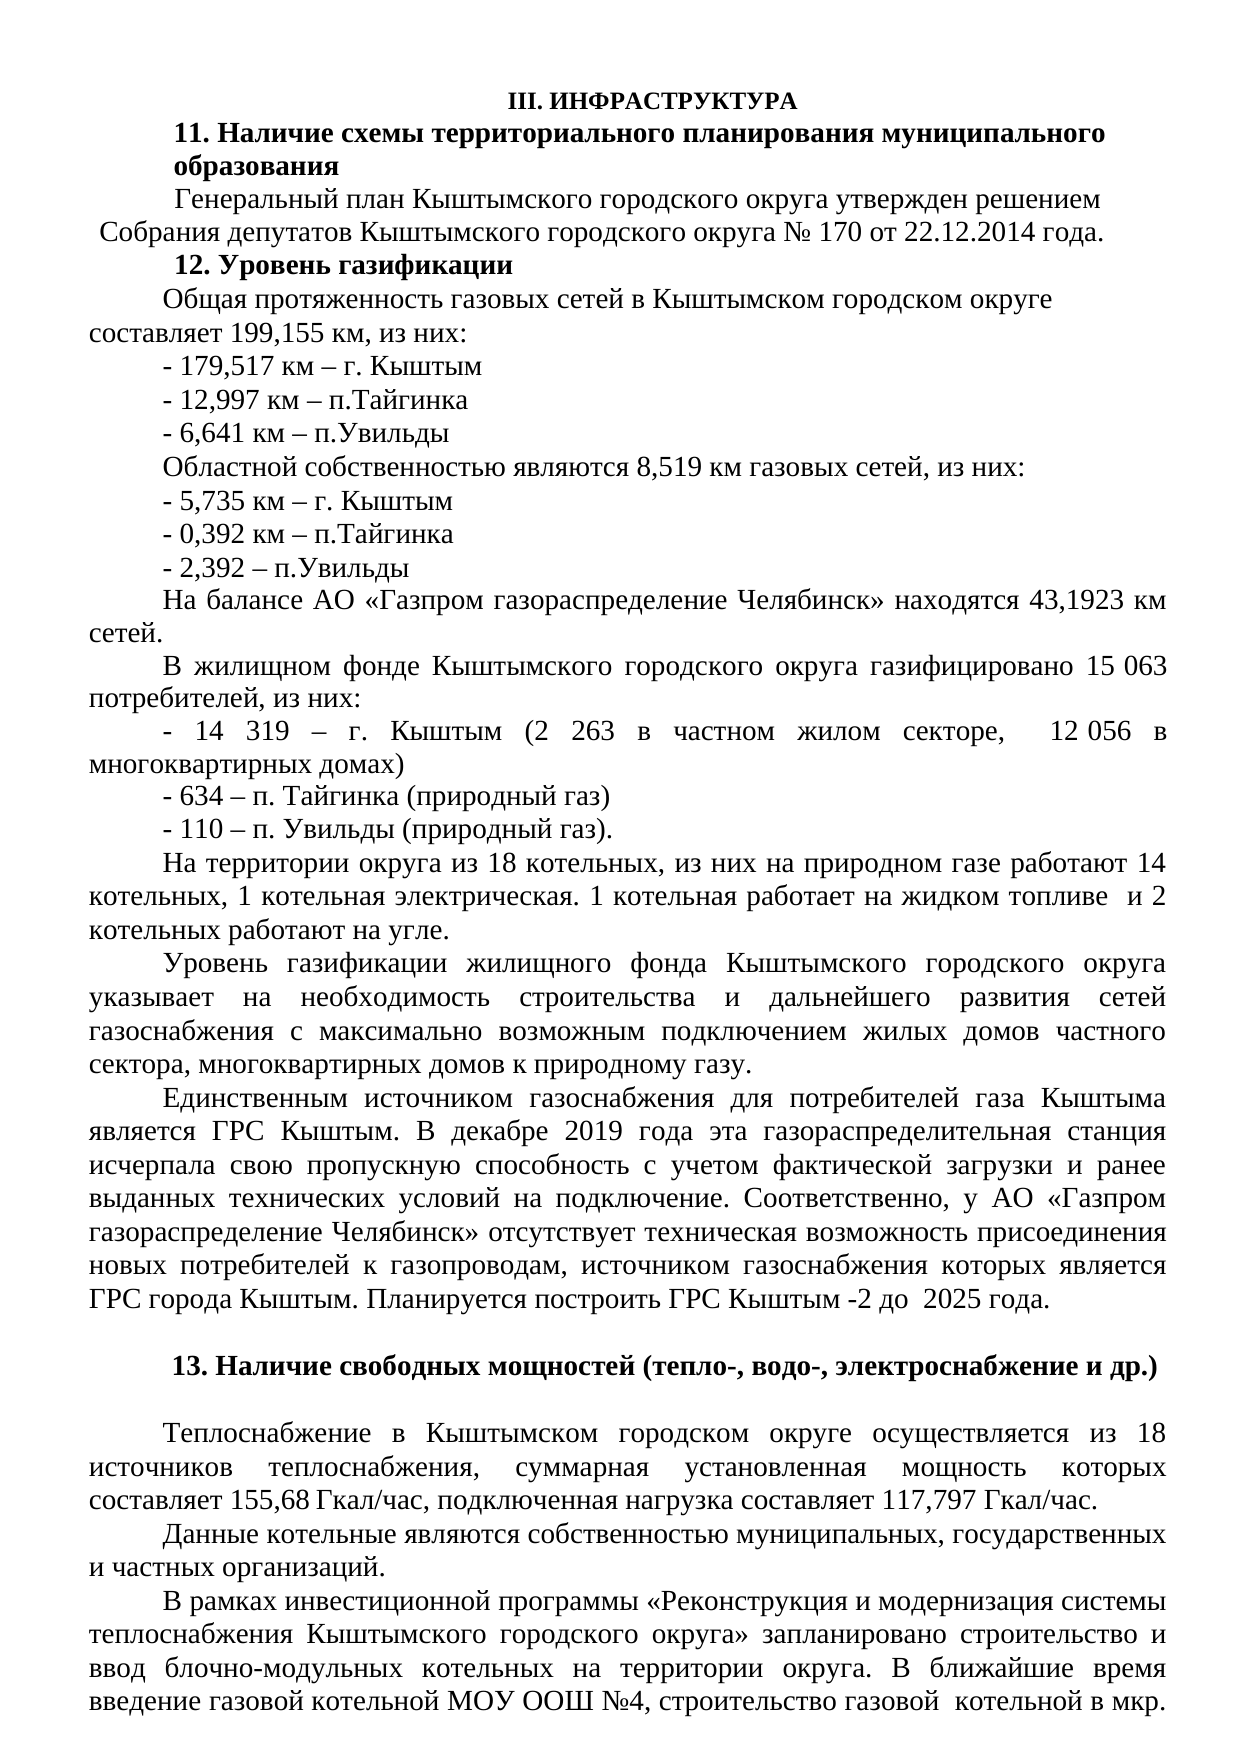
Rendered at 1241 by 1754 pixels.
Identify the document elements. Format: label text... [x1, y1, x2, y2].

text - 5,735 км – г. Кыштым [89, 483, 1167, 516]
text 13. Наличие свободных мощностей (тепло-, водо-, электроснабжение и др.) [89, 1348, 1167, 1382]
text составляет 199,155 км, из них: [89, 315, 1167, 348]
text - 179,517 км – г. Кыштым [89, 348, 1167, 382]
text - 2,392 – п.Увильды [89, 550, 1167, 583]
text Теплоснабжение в Кыштымском городском округе осуществляется из 18 источников теплоснабжения, суммарная установленная мощность которых составляет 155,68 Гкал/час, подключенная нагрузка составляет 117,797 Гкал/час. [89, 1415, 1167, 1516]
text Генеральный план Кыштымского городского округа утвержден решением Собрания депутатов Кыштымского городского округа № 170 от 22.12.2014 года. [99, 182, 1152, 248]
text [89, 1583, 1167, 1717]
text - 634 – п. Тайгинка (природный газ) [89, 779, 1167, 812]
text Единственным источником газоснабжения для потребителей газа Кыштыма является ГРС Кыштым. В декабре 2019 года эта газораспределительная станция исчерпала свою пропускную способность с учетом фактической загрузки и ранее выданных технических условий на подключение. Соответственно, у АО «Газпром газораспределение Челябинск» отсутствует техническая возможность присоединения новых потребителей к газопроводам, источником газоснабжения которых является ГРС города Кыштым. Планируется построить ГРС Кыштым -2 до 2025 года. [89, 1080, 1167, 1314]
text Данные котельные являются собственностью муниципальных, государственных и частных организаций. [89, 1516, 1167, 1583]
text В жилищном фонде Кыштымского городского округа газифицировано 15 063 потребителей, из них: [89, 649, 1167, 714]
text - 14 319 – г. Кыштым (2 263 в частном жилом секторе, 12 056 в многоквартирных домах) [89, 714, 1167, 779]
subtitle 11. Наличие схемы территориального планирования муниципального образования [173, 117, 1155, 182]
text - 0,392 км – п.Тайгинка [89, 516, 1167, 550]
text На территории округа из 18 котельных, из них на природном газе работают 14 котельных, 1 котельная электрическая. 1 котельная работает на жидком топливе и 2 котельных работают на угле. [89, 845, 1167, 946]
text Уровень газификации жилищного фонда Кыштымского городского округа указывает на необходимость строительства и дальнейшего развития сетей газоснабжения с максимально возможным подключением жилых домов частного сектора, многоквартирных домов к природному газу. [89, 946, 1167, 1080]
text - 110 – п. Увильды (природный газ). [89, 812, 1167, 845]
text Общая протяженность газовых сетей в Кыштымском городском округе [89, 281, 1167, 315]
text - 12,997 км – п.Тайгинка [89, 382, 1167, 416]
list ИНФРАСТРУКТУРА [507, 86, 1167, 115]
subtitle 12. Уровень газификации [72, 248, 1167, 281]
text На балансе АО «Газпром газораспределение Челябинск» находятся 43,1923 км сетей. [89, 583, 1167, 649]
text - 6,641 км – п.Увильды [89, 416, 1167, 449]
text Областной собственностью являются 8,519 км газовых сетей, из них: [89, 449, 1167, 483]
